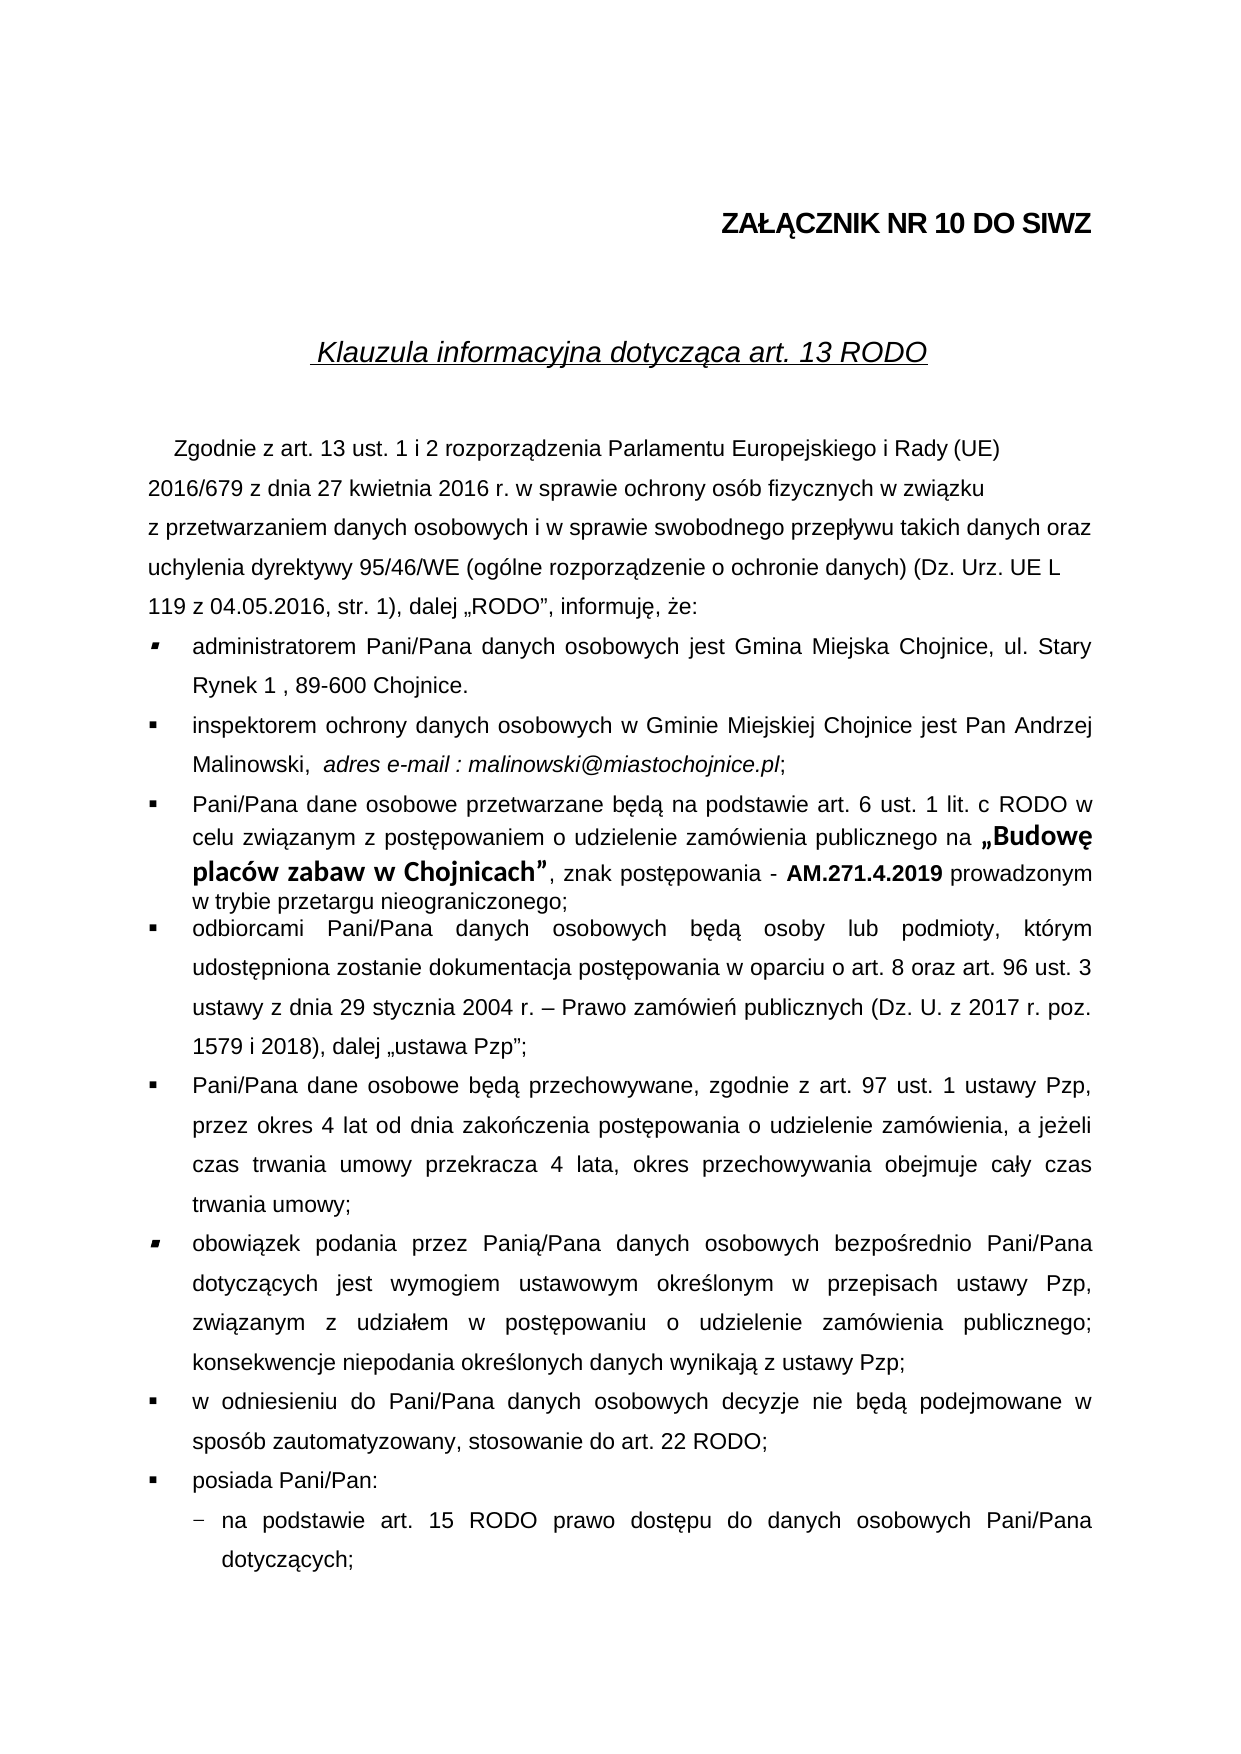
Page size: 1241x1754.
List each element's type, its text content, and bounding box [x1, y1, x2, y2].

text Klauzula informacyjna dotycząca art. 13 RODO [148, 335, 1093, 368]
list Pani/Pana dane osobowe będą przechowywane, zgodnie z art. 97 ust. 1 ustawy Pzp, przez okres 4 lat od dnia zakończenia postępowania o udzielenie zamówienia, a jeżeli czas trwania umowy przekracza 4 lata, okres przechowywania obejmuje cały czas trwania umowy; [148, 1072, 1093, 1217]
list posiada Pani/Pan: [148, 1467, 1093, 1494]
text Załącznik nr 10 do SIWZ [251, 206, 1093, 240]
text Zgodnie z art. 13 ust. 1 i 2 rozporządzenia Parlamentu Europejskiego i Rady (UE) 2016/679 z dnia 27 kwietnia 2016 r. w sprawie ochrony osób fizycznych w związku z przetwarzaniem danych osobowych i w sprawie swobodnego przepływu takich danych oraz uchylenia dyrektywy 95/46/WE (ogólne rozporządzenie o ochronie danych) (Dz. Urz. UE L 119 z 04.05.2016, str. 1), dalej „RODO”, informuję, że: [148, 435, 1093, 619]
list administratorem Pani/Pana danych osobowych jest Gmina Miejska Chojnice, ul. Stary Rynek 1 , 89-600 Chojnice. [148, 633, 1093, 698]
list Pani/Pana dane osobowe przetwarzane będą na podstawie art. 6 ust. 1 lit. c RODO w celu związanym z postępowaniem o udzielenie zamówienia publicznego na „Budowę placów zabaw w Chojnicach”, znak postępowania - AM.271.4.2019 prowadzonym w trybie przetargu nieograniczonego; [148, 791, 1093, 914]
list w odniesieniu do Pani/Pana danych osobowych decyzje nie będą podejmowane w sposób zautomatyzowany, stosowanie do art. 22 RODO; [148, 1388, 1093, 1454]
list obowiązek podania przez Panią/Pana danych osobowych bezpośrednio Pani/Pana dotyczących jest wymogiem ustawowym określonym w przepisach ustawy Pzp, związanym z udziałem w postępowaniu o udzielenie zamówienia publicznego; konsekwencje niepodania określonych danych wynikają z ustawy Pzp; [148, 1230, 1093, 1375]
list na podstawie art. 15 RODO prawo dostępu do danych osobowych Pani/Pana dotyczących; [192, 1507, 1093, 1573]
list odbiorcami Pani/Pana danych osobowych będą osoby lub podmioty, którym udostępniona zostanie dokumentacja postępowania w oparciu o art. 8 oraz art. 96 ust. 3 ustawy z dnia 29 stycznia 2004 r. – Prawo zamówień publicznych (Dz. U. z 2017 r. poz. 1579 i 2018), dalej „ustawa Pzp”; [148, 914, 1093, 1059]
list inspektorem ochrony danych osobowych w Gminie Miejskiej Chojnice jest Pan Andrzej Malinowski, adres e-mail : malinowski@miastochojnice.pl; [148, 712, 1093, 777]
